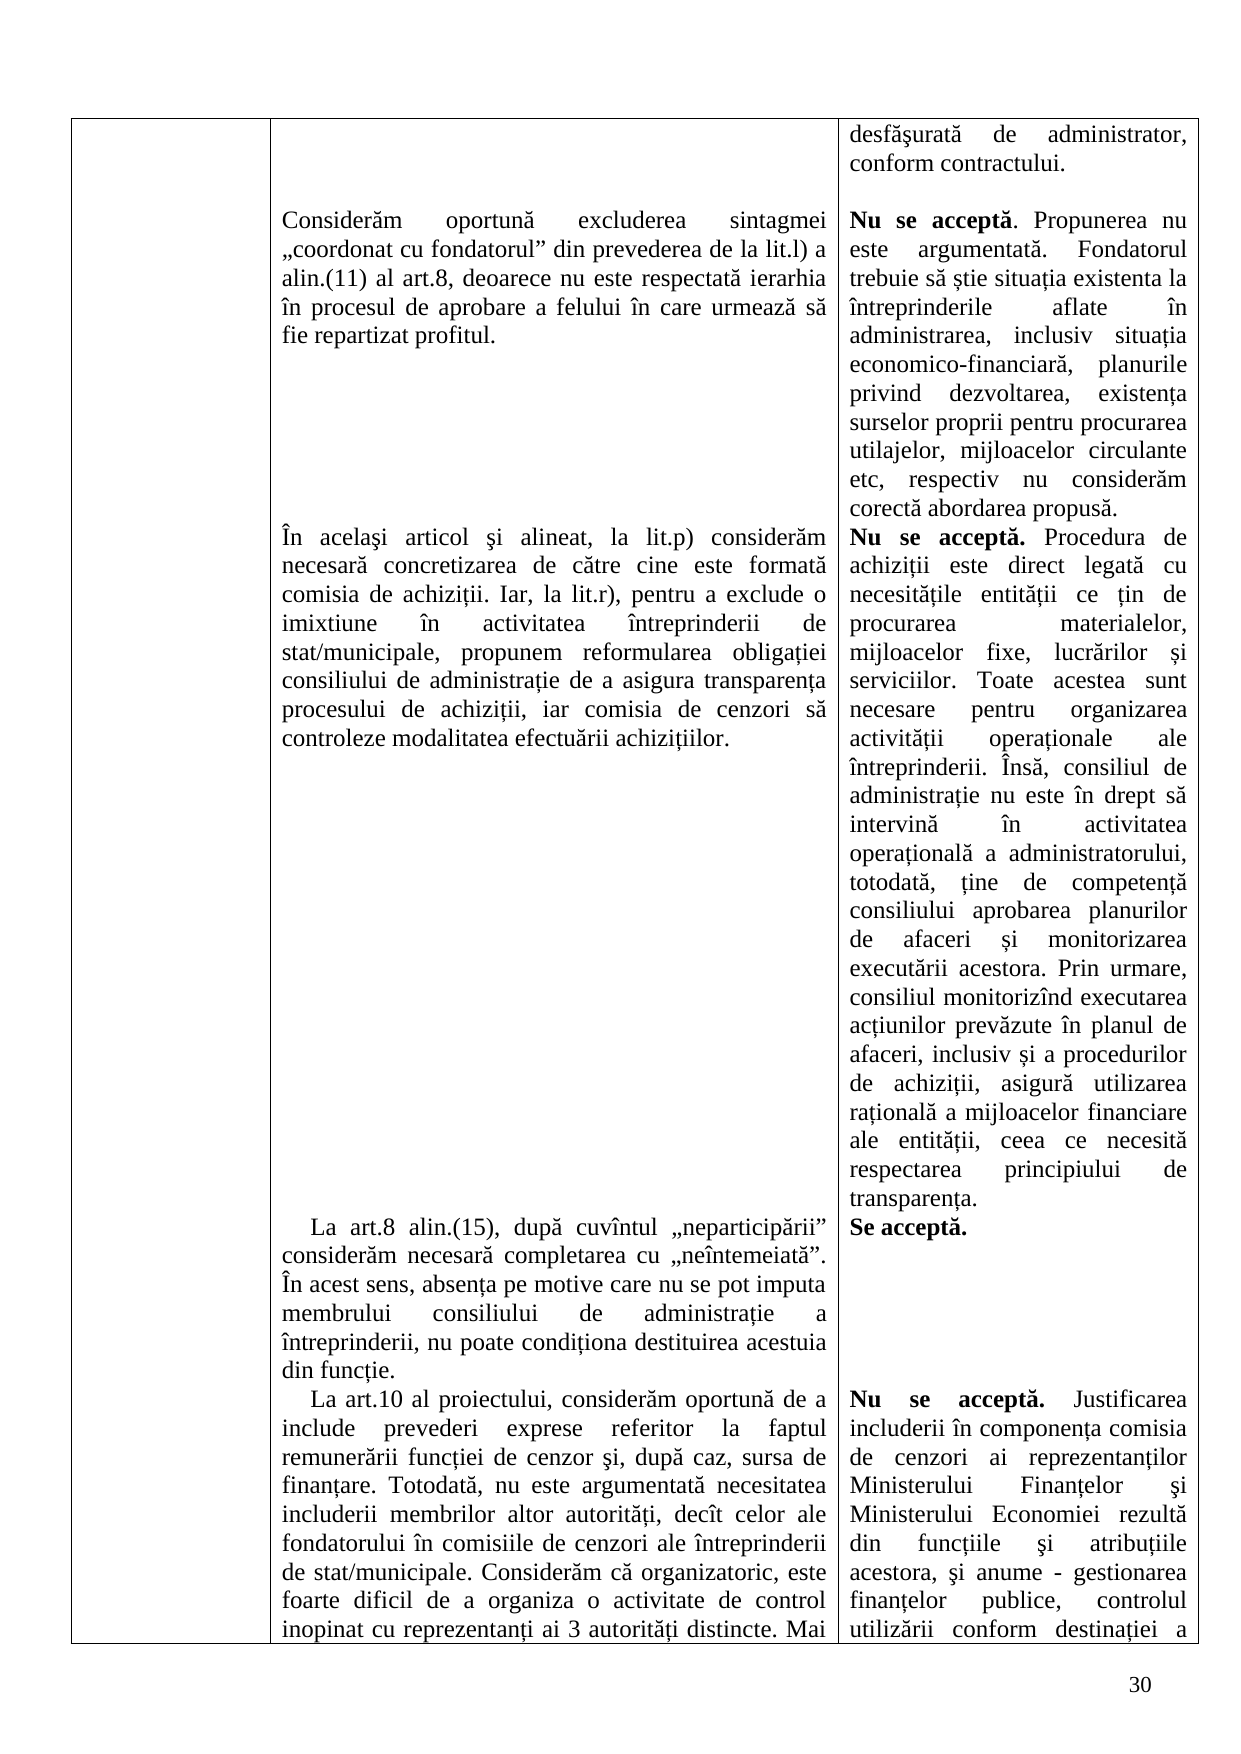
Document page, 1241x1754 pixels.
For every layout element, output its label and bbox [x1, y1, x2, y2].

table_cell [72, 119, 270, 1643]
table_cell [271, 119, 838, 1643]
table_cell [839, 119, 1198, 1643]
